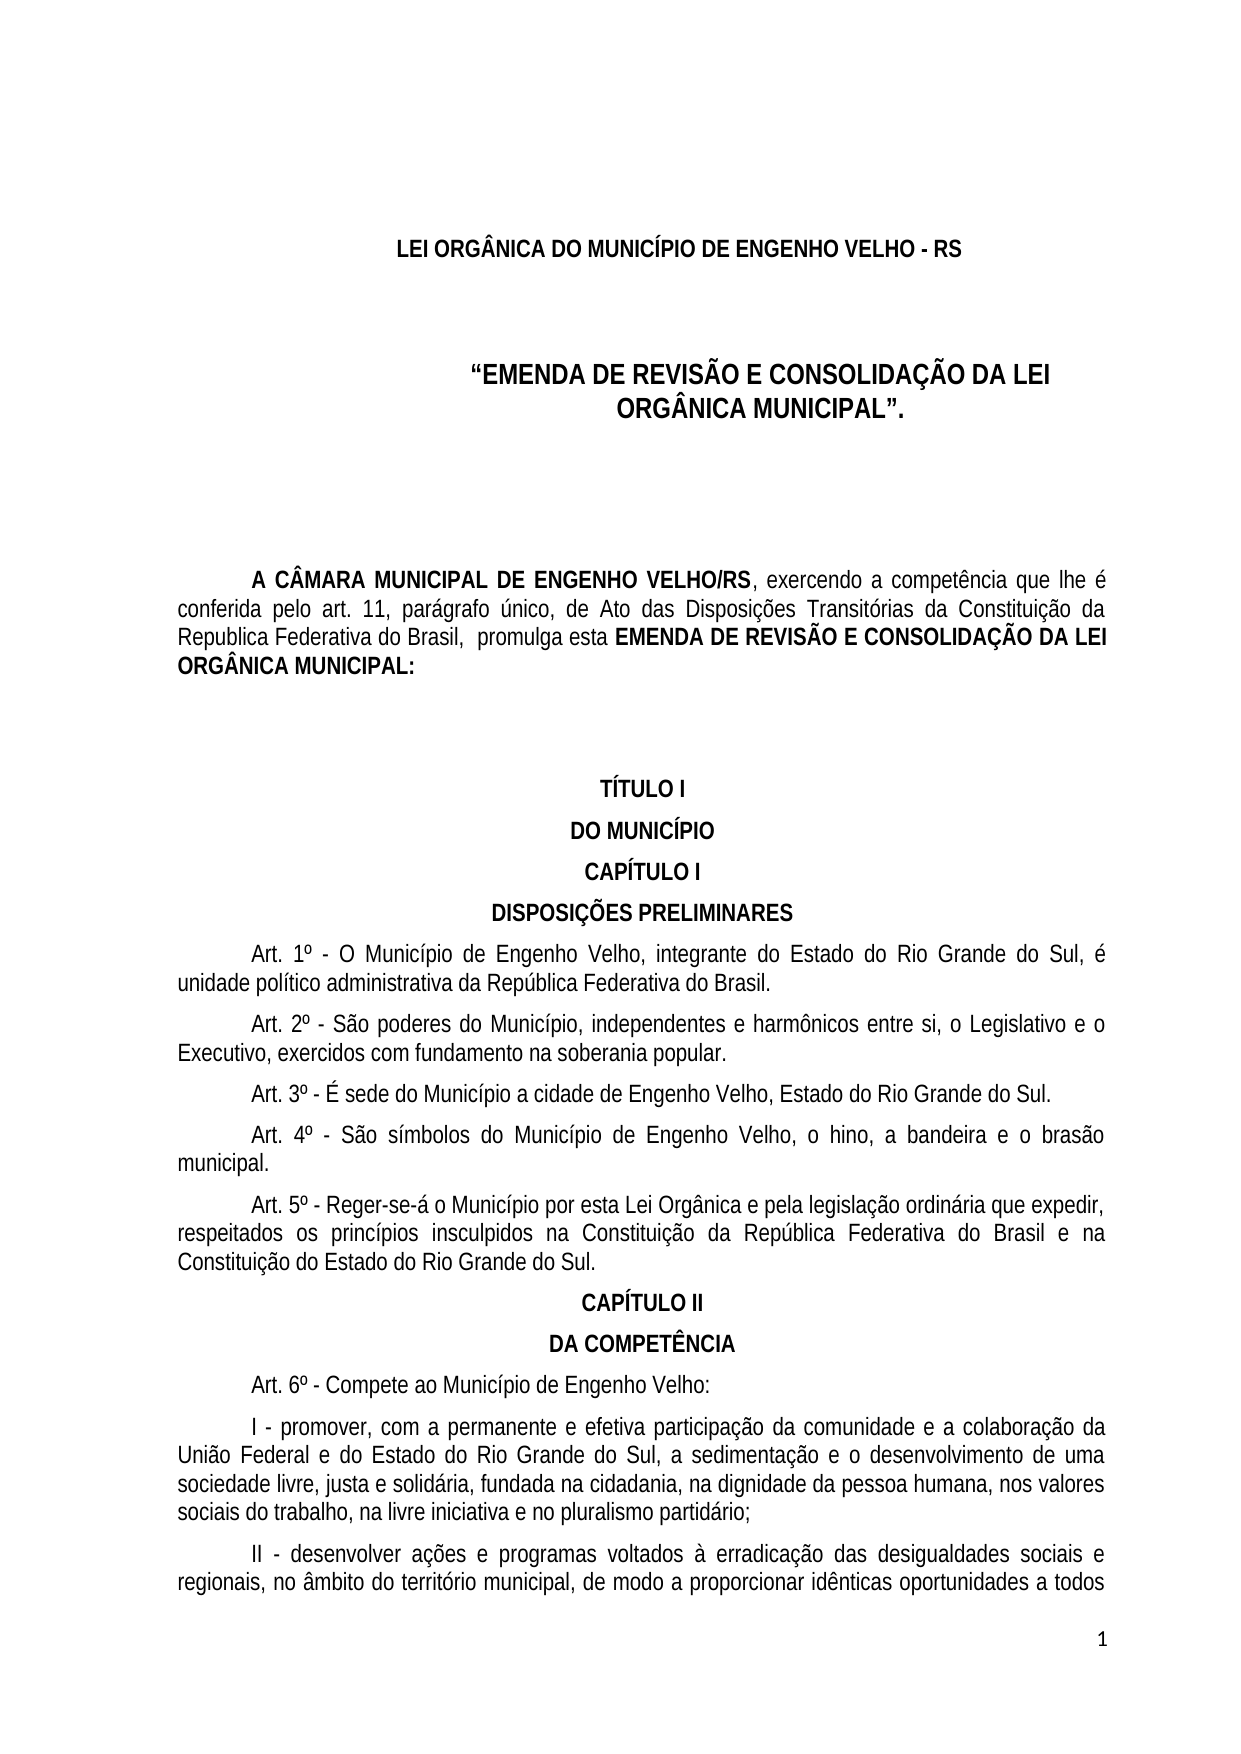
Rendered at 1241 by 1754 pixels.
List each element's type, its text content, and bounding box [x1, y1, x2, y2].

text Art. 4º - São símbolos do Município de Engenho Velho, o hino, a bandeira e o brasão municipal. [177, 1120, 1107, 1177]
text DO MUNICÍPIO [177, 816, 1107, 844]
text Art. 3º - É sede do Município a cidade de Engenho Velho, Estado do Rio Grande do Sul. [177, 1079, 1107, 1107]
text Art. 6º - Compete ao Município de Engenho Velho: [177, 1370, 1107, 1399]
text LEI ORGÂNICA DO MUNICÍPIO DE ENGENHO VELHO - RS [177, 234, 1107, 263]
text CAPÍTULO II [177, 1288, 1107, 1317]
text DA COMPETÊNCIA [177, 1329, 1107, 1358]
text Art. 1º - O Município de Engenho Velho, integrante do Estado do Rio Grande do Sul, é unidade político administrativa da República Federativa do Brasil. [177, 939, 1107, 996]
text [177, 1538, 1107, 1596]
text I - promover, com a permanente e efetiva participação da comunidade e a colaboração da União Federal e do Estado do Rio Grande do Sul, a sedimentação e o desenvolvimento de uma sociedade livre, justa e solidária, fundada na cidadania, na dignidade da pessoa humana, nos valores sociais do trabalho, na livre iniciativa e no pluralismo partidário; [177, 1411, 1107, 1526]
text “EMENDA DE REVISÃO E CONSOLIDAÇÃO DA LEI ORGÂNICA MUNICIPAL”. [413, 357, 1107, 424]
text TÍTULO I [177, 774, 1107, 803]
text Art. 5º - Reger-se-á o Município por esta Lei Orgânica e pela legislação ordinária que expedir, respeitados os princípios insculpidos na Constituição da República Federativa do Brasil e na Constituição do Estado do Rio Grande do Sul. [177, 1189, 1107, 1276]
text Art. 2º - São poderes do Município, independentes e harmônicos entre si, o Legislativo e o Executivo, exercidos com fundamento na soberania popular. [177, 1009, 1107, 1066]
text CAPÍTULO I [177, 857, 1107, 885]
text A CÂMARA MUNICIPAL DE ENGENHO VELHO/RS, exercendo a competência que lhe é conferida pelo art. 11, parágrafo único, de Ato das Disposições Transitórias da Constituição da Republica Federativa do Brasil, promulga esta EMENDA DE REVISÃO E CONSOLIDAÇÃO DA LEI ORGÂNICA MUNICIPAL: [177, 565, 1107, 680]
text DISPOSIÇÕES PRELIMINARES [177, 898, 1107, 927]
